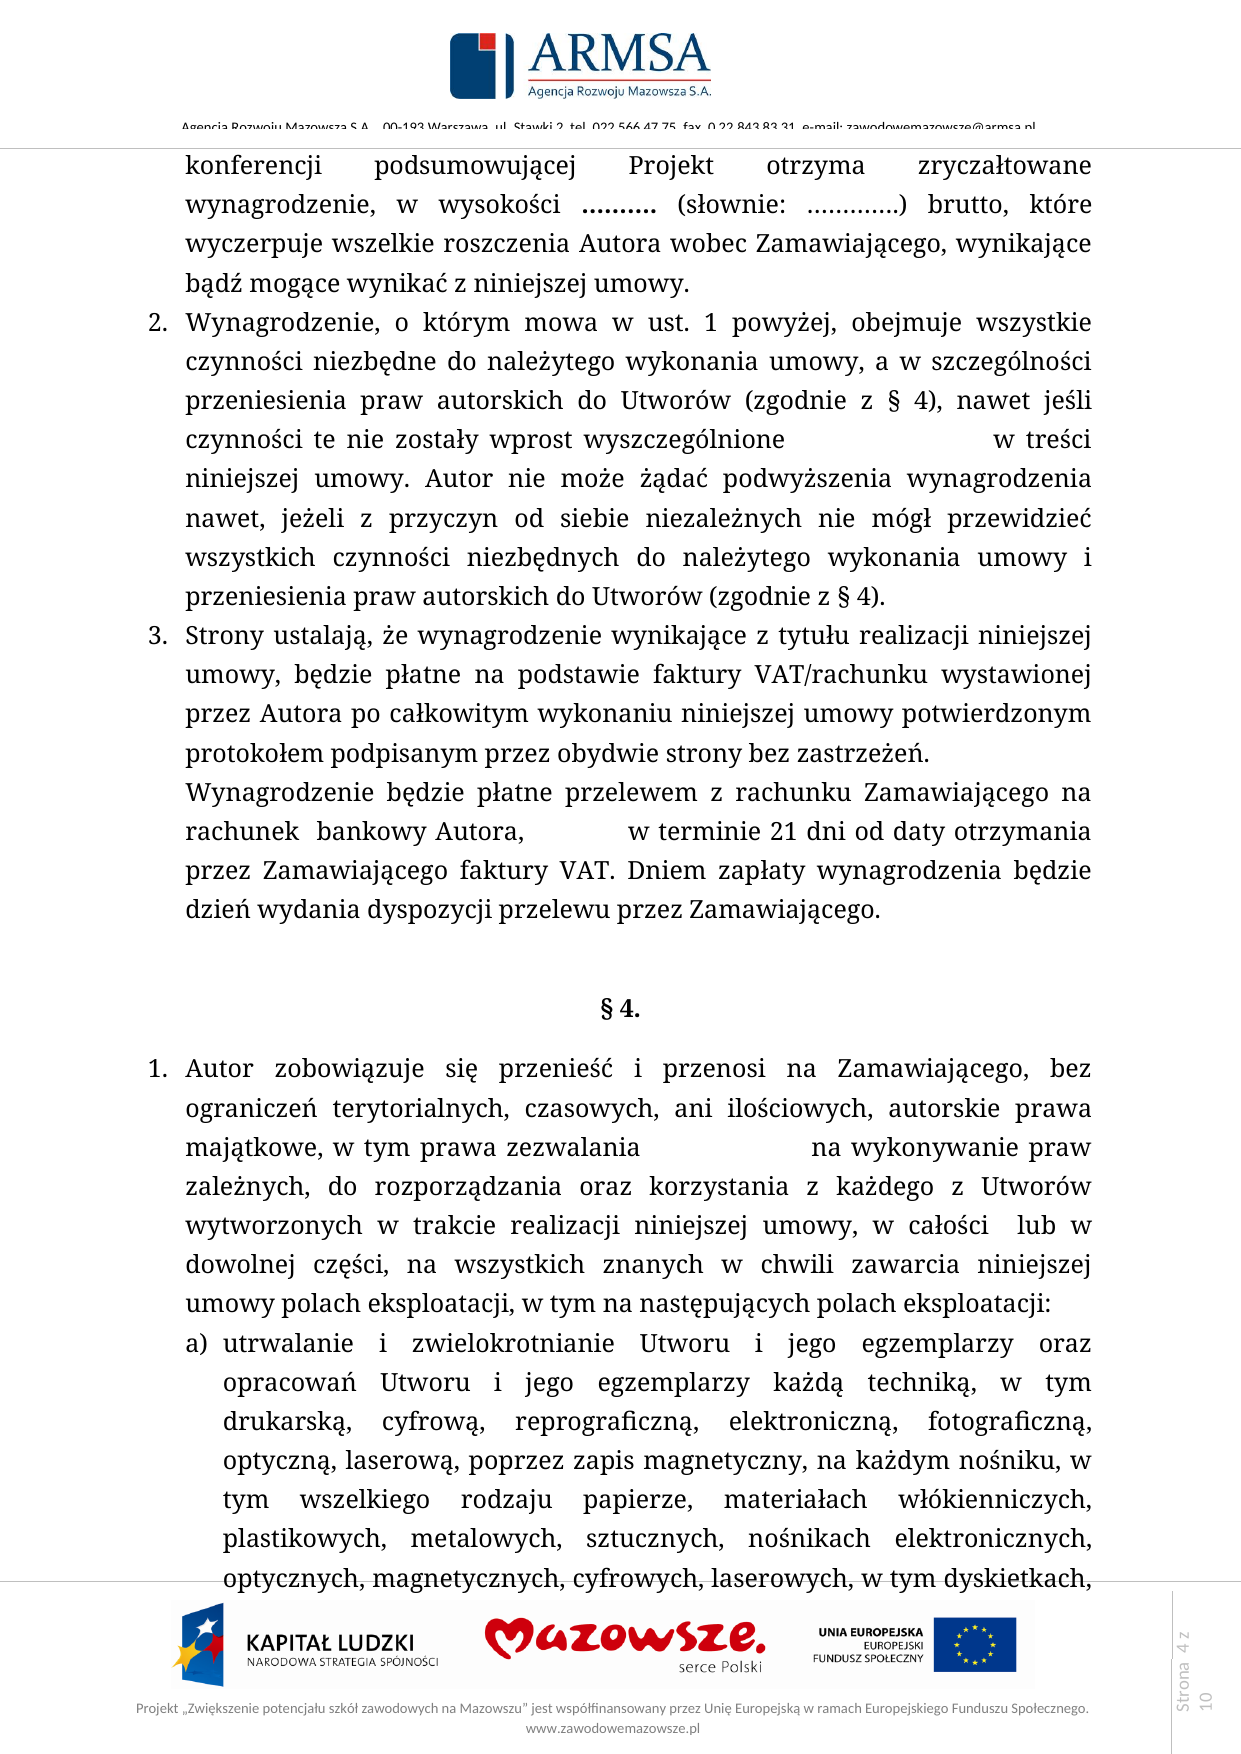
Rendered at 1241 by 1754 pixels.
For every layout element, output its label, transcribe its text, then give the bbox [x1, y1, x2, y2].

text § 4. [148, 991, 1093, 1025]
picture [450, 33, 711, 99]
text Wynagrodzenie będzie płatne przelewem z rachunku Zamawiającego na rachunek bankowy Autora, w terminie 21 dni od daty otrzymania przez Zamawiającego faktury VAT. Dniem zapłaty wynagrodzenia będzie dzień wydania dyspozycji przelewu przez Zamawiającego. [185, 774, 1093, 926]
picture [171, 1600, 1035, 1689]
list Autor zobowiązuje się przenieść i przenosi na Zamawiającego, bez ograniczeń terytorialnych, czasowych, ani ilościowych, autorskie prawa majątkowe, w tym prawa zezwalania na wykonywanie praw zależnych, do rozporządzania oraz korzystania z każdego z Utworów wytworzonych w trakcie realizacji niniejszej umowy, w całości lub w dowolnej części, na wszystkich znanych w chwili zawarcia niniejszej umowy polach eksploatacji, w tym na następujących polach eksploatacji: [148, 1051, 1093, 1320]
list Wynagrodzenie, o którym mowa w ust. 1 powyżej, obejmuje wszystkie czynności niezbędne do należytego wykonania umowy, a w szczególności przeniesienia praw autorskich do Utworów (zgodnie z § 4), nawet jeśli czynności te nie zostały wprost wyszczególnione w treści niniejszej umowy. Autor nie może żądać podwyższenia wynagrodzenia nawet, jeżeli z przyczyn od siebie niezależnych nie mógł przewidzieć wszystkich czynności niezbędnych do należytego wykonania umowy i przeniesienia praw autorskich do Utworów (zgodnie z § 4). [148, 304, 1093, 613]
list Strony ustalają, że wynagrodzenie wynikające z tytułu realizacji niniejszej umowy, będzie płatne na podstawie faktury VAT/rachunku wystawionej przez Autora po całkowitym wykonaniu niniejszej umowy potwierdzonym protokołem podpisanym przez obydwie strony bez zastrzeżeń. [148, 618, 1093, 769]
